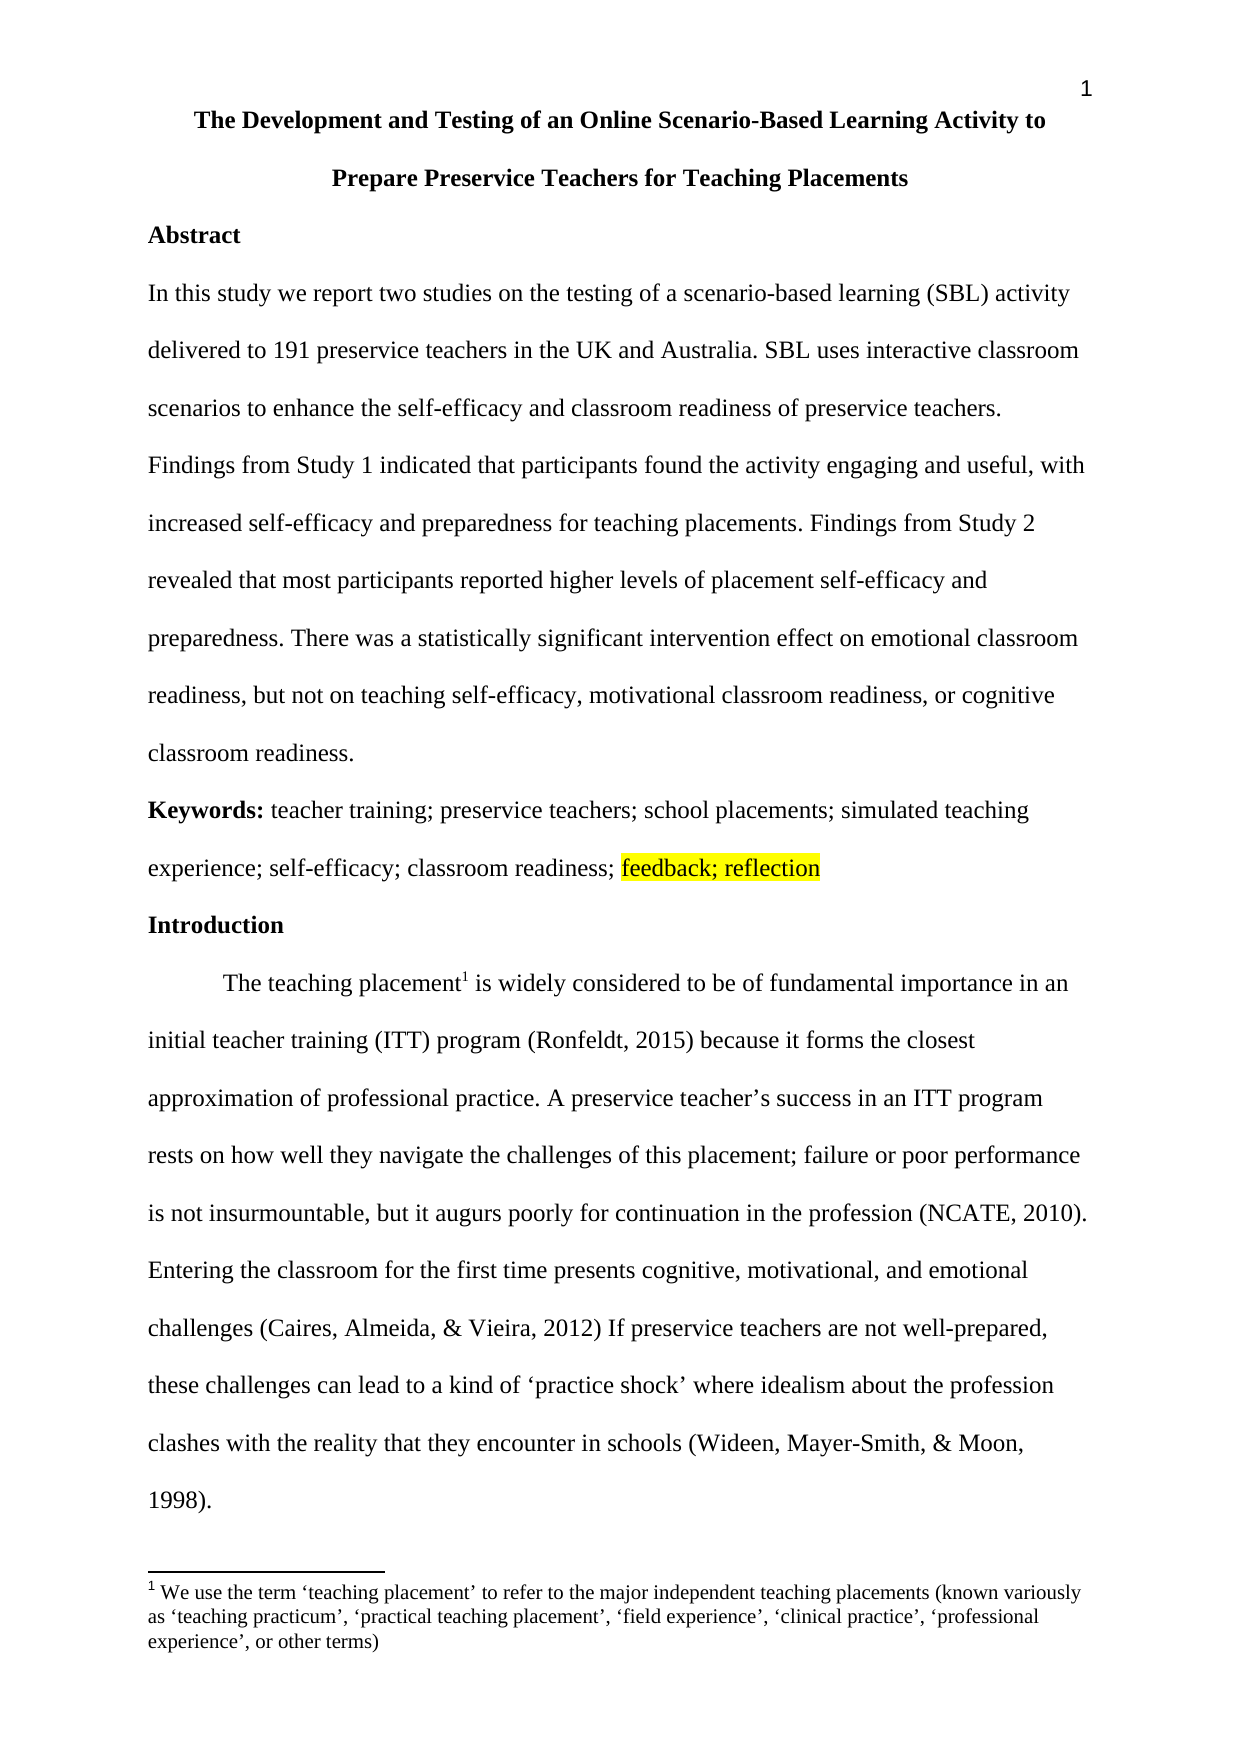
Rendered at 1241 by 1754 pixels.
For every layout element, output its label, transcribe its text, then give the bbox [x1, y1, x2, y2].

text Abstract [148, 220, 1093, 249]
text Introduction [148, 910, 1093, 939]
text Keywords: teacher training; preservice teachers; school placements; simulated teaching experience; self-efficacy; classroom readiness; feedback; reflection [148, 795, 1093, 881]
text The teaching placement is widely considered to be of fundamental importance in an initial teacher training (ITT) program (Ronfeldt, 2015) because it forms the closest approximation of professional practice. A preservice teacher’s success in an ITT program rests on how well they navigate the challenges of this placement; failure or poor performance is not insurmountable, but it augurs poorly for continuation in the profession (NCATE, 2010). Entering the classroom for the first time presents cognitive, motivational, and emotional challenges (Caires, Almeida, & Vieira, 2012) If preservice teachers are not well-prepared, these challenges can lead to a kind of ‘practice shock’ where idealism about the profession clashes with the reality that they encounter in schools (Wideen, Mayer-Smith, & Moon, 1998). [148, 968, 1093, 1514]
text In this study we report two studies on the testing of a scenario-based learning (SBL) activity delivered to 191 preservice teachers in the UK and Australia. SBL uses interactive classroom scenarios to enhance the self-efficacy and classroom readiness of preservice teachers. Findings from Study 1 indicated that participants found the activity engaging and useful, with increased self-efficacy and preparedness for teaching placements. Findings from Study 2 revealed that most participants reported higher levels of placement self-efficacy and preparedness. There was a statistically significant intervention effect on emotional classroom readiness, but not on teaching self-efficacy, motivational classroom readiness, or cognitive classroom readiness. [148, 278, 1093, 766]
text The Development and Testing of an Online Scenario-Based Learning Activity to Prepare Preservice Teachers for Teaching Placements [148, 105, 1093, 191]
